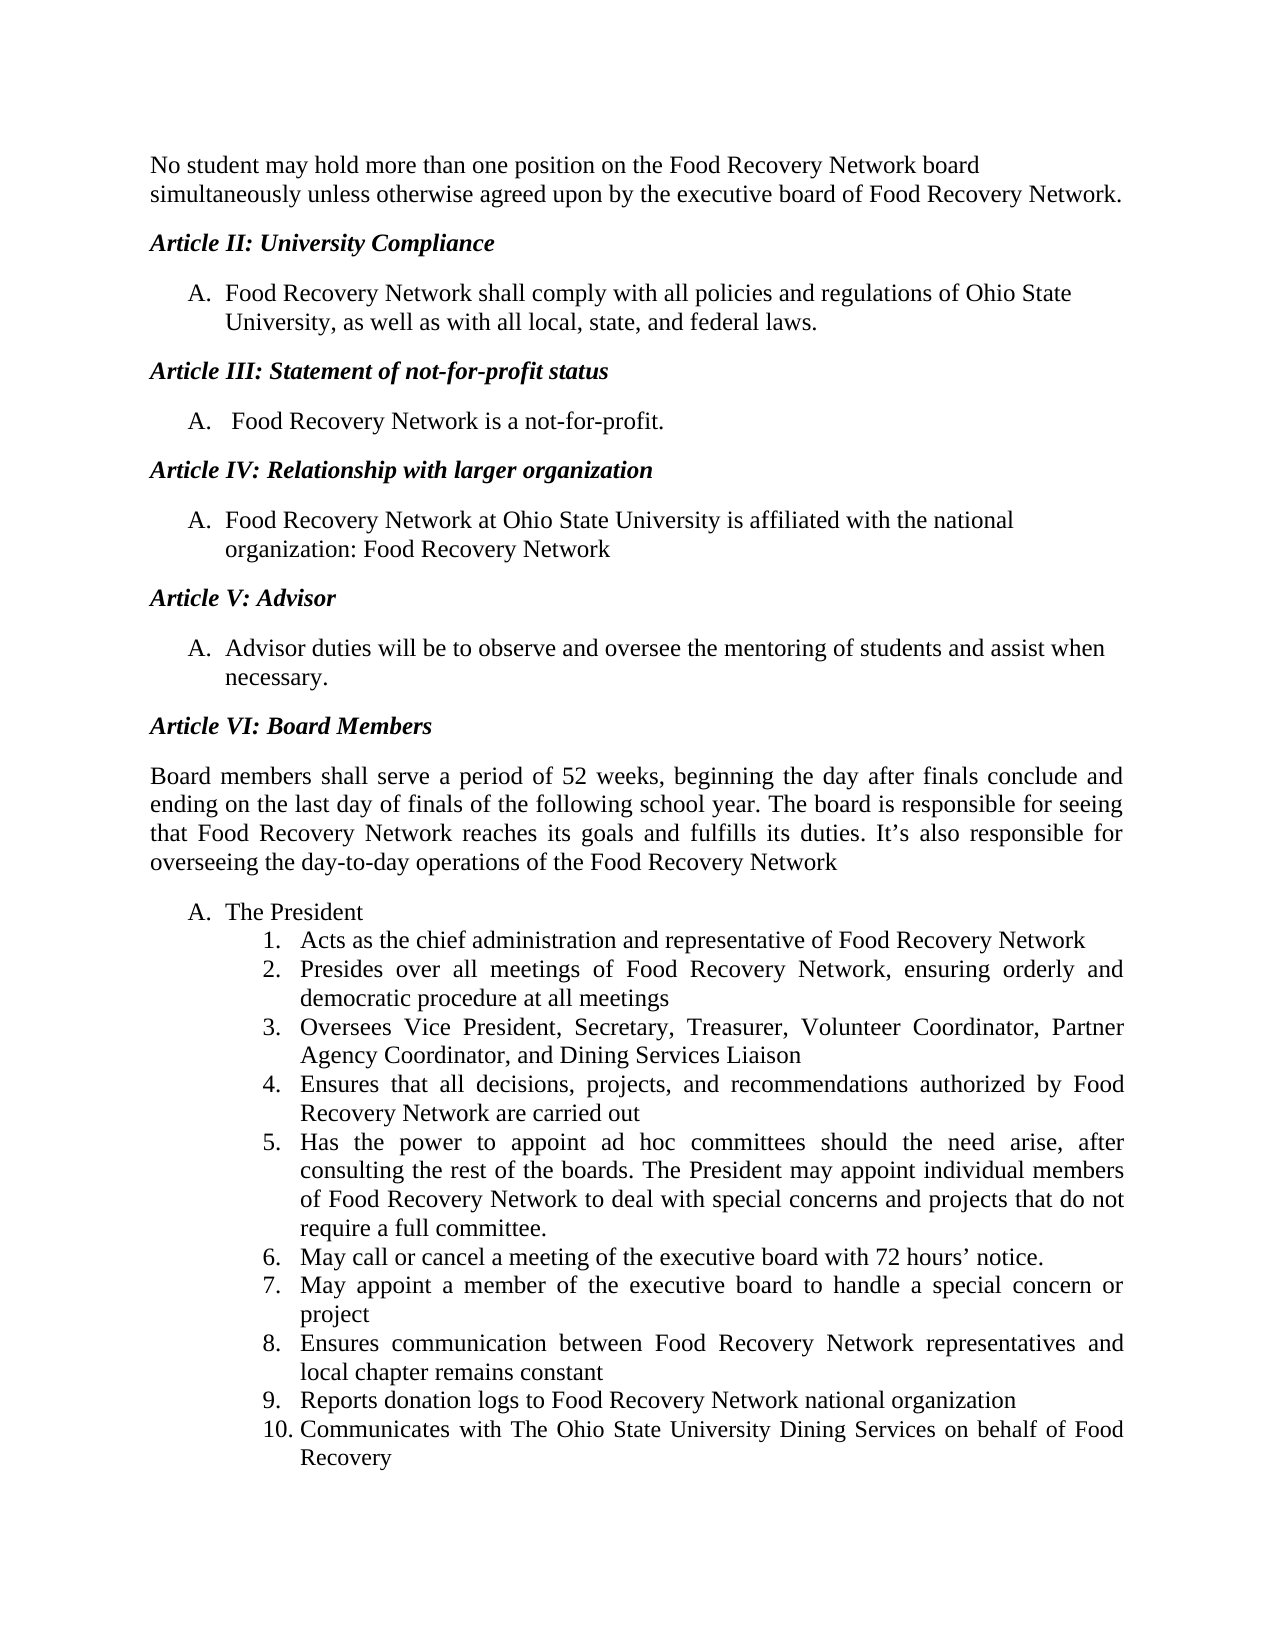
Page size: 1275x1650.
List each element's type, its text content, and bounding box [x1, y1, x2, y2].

text Article VI: Board Members [150, 711, 1125, 740]
list Food Recovery Network shall comply with all policies and regulations of Ohio State University, as well as with all local, state, and federal laws. [187, 278, 1125, 335]
list Food Recovery Network is a not-for-profit. [187, 406, 1125, 434]
text Board members shall serve a period of 52 weeks, beginning the day after finals conclude and ending on the last day of finals of the following school year. The board is responsible for seeing that Food Recovery Network reaches its goals and fulfills its duties. It’s also responsible for overseeing the day-to-day operations of the Food Recovery Network [150, 761, 1125, 876]
text No student may hold more than one position on the Food Recovery Network board simultaneously unless otherwise agreed upon by the executive board of Food Recovery Network. [150, 150, 1125, 207]
text Article IV: Relationship with larger organization [150, 455, 1125, 484]
list Communicates with The Ohio State University Dining Services on behalf of Food Recovery [262, 1414, 1125, 1471]
list Presides over all meetings of Food Recovery Network, ensuring orderly and democratic procedure at all meetings [262, 954, 1125, 1012]
text Article II: University Compliance [150, 228, 1125, 257]
list The President [187, 897, 1125, 925]
list Food Recovery Network at Ohio State University is affiliated with the national organization: Food Recovery Network [187, 505, 1125, 562]
list Ensures communication between Food Recovery Network representatives and local chapter remains constant [262, 1328, 1125, 1385]
list Reports donation logs to Food Recovery Network national organization [262, 1385, 1125, 1414]
text Article III: Statement of not-for-profit status [150, 356, 1125, 385]
list May appoint a member of the executive board to handle a special concern or project [262, 1270, 1125, 1328]
list Has the power to appoint ad hoc committees should the need arise, after consulting the rest of the boards. The President may appoint individual members of Food Recovery Network to deal with special concerns and projects that do not require a full committee. [262, 1127, 1125, 1242]
list Advisor duties will be to observe and oversee the mentoring of students and assist when necessary. [187, 633, 1125, 690]
list Ensures that all decisions, projects, and recommendations authorized by Food Recovery Network are carried out [262, 1069, 1125, 1127]
text Article V: Advisor [150, 583, 1125, 612]
list May call or cancel a meeting of the executive board with 72 hours’ notice. [262, 1242, 1125, 1270]
list Acts as the chief administration and representative of Food Recovery Network [262, 925, 1125, 954]
list Oversees Vice President, Secretary, Treasurer, Volunteer Coordinator, Partner Agency Coordinator, and Dining Services Liaison [262, 1012, 1125, 1069]
